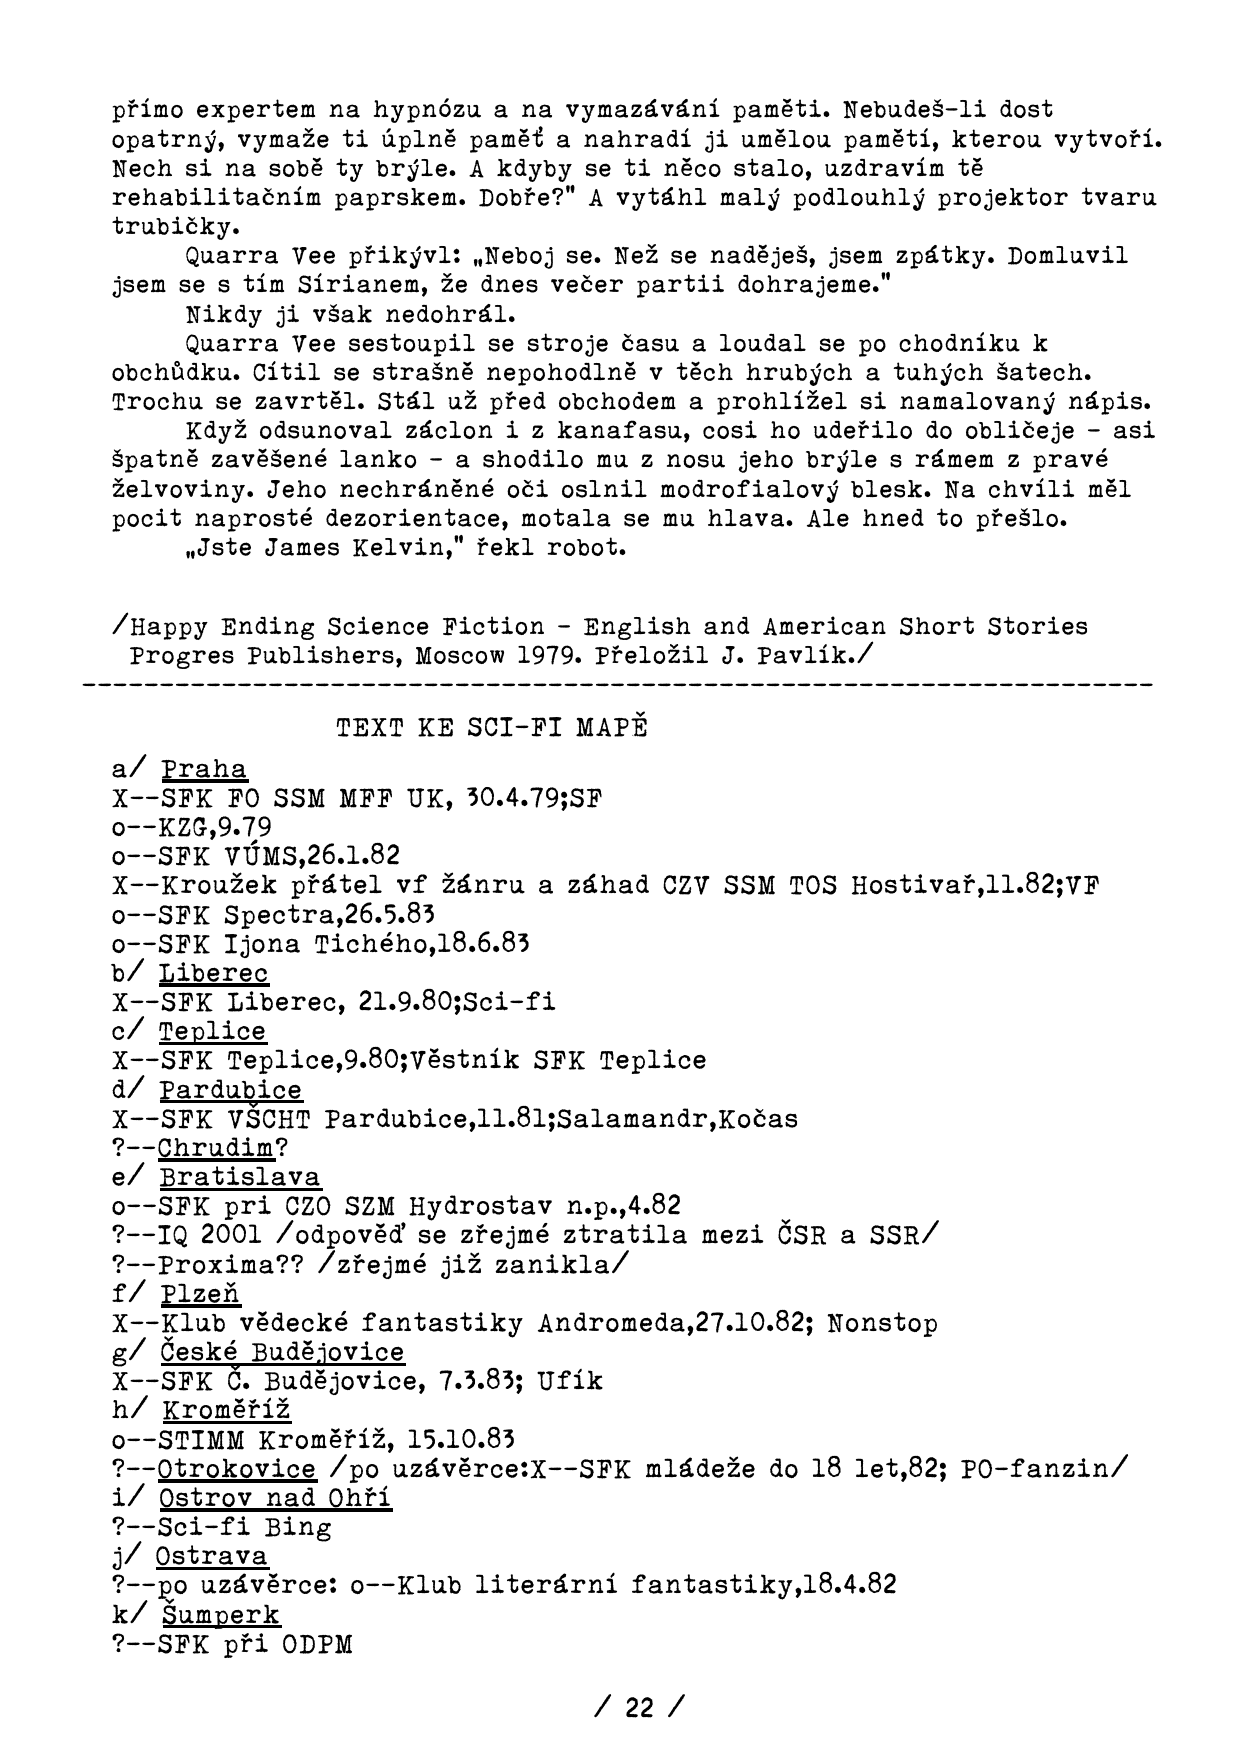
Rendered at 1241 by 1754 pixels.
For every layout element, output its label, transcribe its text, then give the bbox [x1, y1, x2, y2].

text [112, 94, 1169, 240]
text c/ Teplice [112, 1016, 1169, 1046]
text h/ Kroměříž [112, 1396, 1169, 1425]
text Quarra Vee přikývl: „Neboj se. Než se naděješ, jsem zpátky. Domluvil jsem se s tím Sírianem, že dnes večer partii dohrajeme.“ [112, 240, 1169, 299]
text /Happy Ending Science Fiction - English and American Short Stories Progres Publishers, Moscow 1979. Přeložil J. Pavlík./ [112, 611, 1169, 669]
text ?--Sci-fi Bing [112, 1512, 1169, 1541]
text j/ Ostrava [112, 1541, 1169, 1571]
text o--SFK VÚMS,26.1.82 [112, 841, 1169, 871]
text ?--po uzávěrce: o--Klub literární fantastiky,18.4.82 [112, 1571, 1169, 1600]
text X--SFK Teplice,9.80;Věstník SFK Teplice [112, 1046, 1169, 1075]
text Nikdy ji však nedohrál. [112, 299, 1169, 328]
text X--SFK FO SSM MFF UK, 30.4.79;SF [112, 783, 1169, 812]
text X--SFK VŠCHT Pardubice,11.81;Salamandr,Kočas [112, 1104, 1169, 1133]
text o--STIMM Kroměříž, 15.10.83 [112, 1425, 1169, 1454]
text o--SFK Spectra,26.5.83 [112, 900, 1169, 929]
text g/ České Budějovice [112, 1337, 1169, 1366]
text ?--IQ 2001 /odpověď se zřejmé ztratila mezi ČSR a SSR/ [112, 1221, 1169, 1250]
text --------------------------------------------------------------------- [83, 669, 1169, 700]
text o--SFK pri CZO SZM Hydrostav n.p.,4.82 [112, 1191, 1169, 1221]
text X--Kroužek přátel vf žánru a záhad CZV SSM TOS Hostivař,11.82;VF [112, 871, 1169, 900]
text TEXT KE SCI-FI MAPĚ [337, 712, 1169, 741]
text Když odsunoval záclon i z kanafasu, cosi ho udeřilo do obličeje - asi špatně zavěšené lanko - a shodilo mu z nosu jeho brýle s rámem z pravé želvoviny. Jeho nechráněné oči oslnil modrofialový blesk. Na chvíli měl pocit naprosté dezorientace, motala se mu hlava. Ale hned to přešlo. [112, 415, 1169, 532]
text ?--Otrokovice /po uzávěrce:X--SFK mládeže do 18 let,82; PO-fanzin/ [112, 1454, 1169, 1483]
text a/ Praha [112, 754, 1169, 783]
text „Jste James Kelvin,“ řekl robot. [112, 532, 1169, 561]
text ?--Chrudim? [112, 1133, 1169, 1162]
text d/ Pardubice [112, 1075, 1169, 1104]
text b/ Liberec [112, 958, 1169, 987]
text X--Klub vědecké fantastiky Andromeda,27.10.82; Nonstop [112, 1308, 1169, 1337]
text X--SFK Č. Budějovice, 7.3.83; Ufík [112, 1366, 1169, 1396]
text k/ Šumperk [112, 1600, 1169, 1629]
text X--SFK Liberec, 21.9.80;Sci-fi [112, 987, 1169, 1016]
text o--SFK Ijona Tichého,18.6.83 [112, 929, 1169, 958]
text ?--Proxima?? /zřejmé již zanikla/ [112, 1250, 1169, 1279]
text i/ Ostrov nad Ohří [112, 1483, 1169, 1512]
text f/ Plzeň [112, 1279, 1169, 1308]
text Quarra Vee sestoupil se stroje času a loudal se po chodníku k obchůdku. Cítil se strašně nepohodlně v těch hrubých a tuhých šatech. Trochu se zavrtěl. Stál už před obchodem a prohlížel si namalovaný nápis. [112, 328, 1169, 415]
text e/ Bratislava [112, 1162, 1169, 1191]
text o--KZG,9.79 [112, 812, 1169, 841]
text ?--SFK při ODPM [112, 1629, 1169, 1658]
